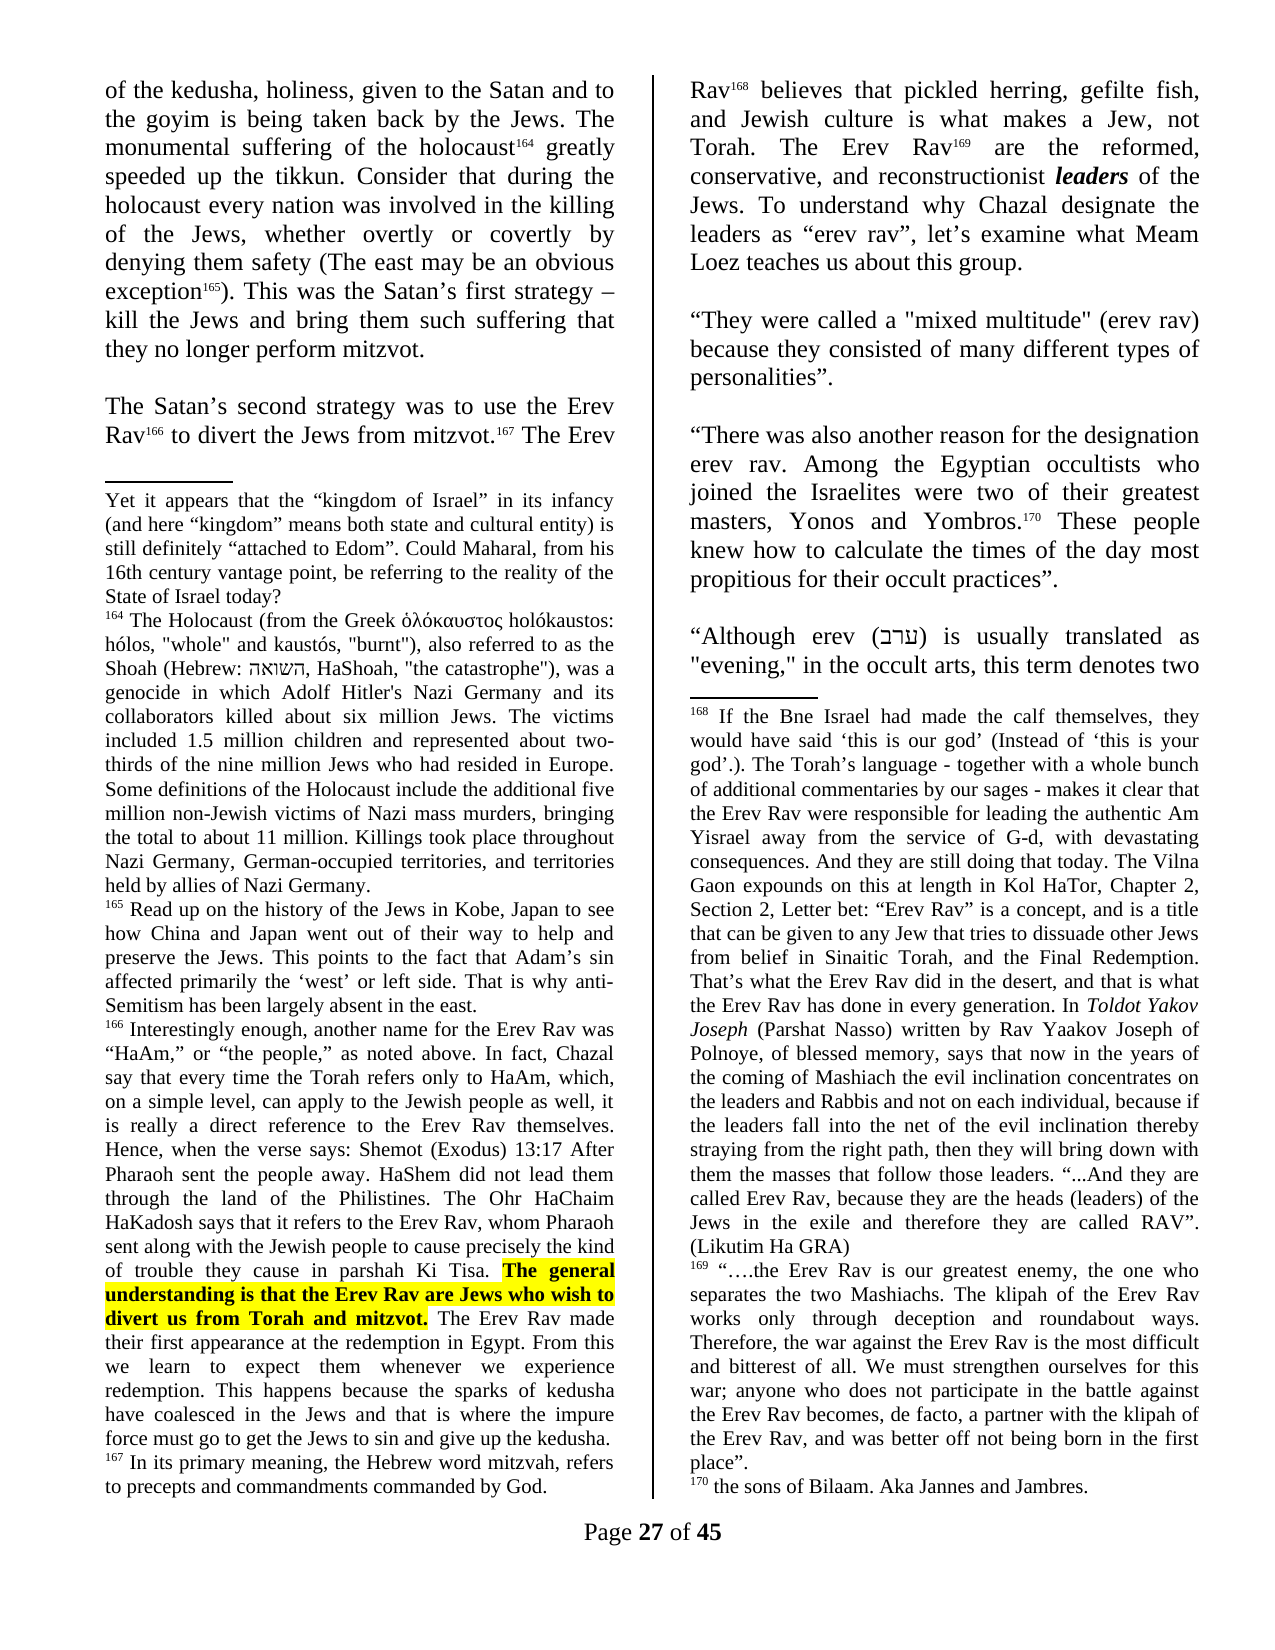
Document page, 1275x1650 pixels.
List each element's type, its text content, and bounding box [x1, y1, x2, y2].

text “There was also another reason for the designation erev rav. Among the Egyptian occultists who joined the Israelites were two of their greatest masters, Yonos and Yombros. These people knew how to calculate the times of the day most propitious for their occult practices”. [690, 420, 1200, 592]
text The Satan’s second strategy was to use the Erev Rav to divert the Jews from mitzvot. The Erev Rav believes that pickled herring, gefilte fish, and Jewish culture is what makes a Jew, not Torah. The Erev Rav are the reformed, conservative, and reconstructionist leaders of the Jews. To understand why Chazal designate the leaders as “erev rav”, let’s examine what Meam Loez teaches us about this group. [690, 75, 1200, 276]
text The Satan’s second strategy was to use the Erev Rav to divert the Jews from mitzvot. The Erev Rav believes that pickled herring, gefilte fish, and Jewish culture is what makes a Jew, not Torah. The Erev Rav are the reformed, conservative, and reconstructionist leaders of the Jews. To understand why Chazal designate the leaders as “erev rav”, let’s examine what Meam Loez teaches us about this group. [105, 391, 615, 449]
text The Satan is dying because after 2000 years the Jews have suffered enough. This means that all of the kedusha, holiness, given to the Satan and to the goyim is being taken back by the Jews. The monumental suffering of the holocaust greatly speeded up the tikkun. Consider that during the holocaust every nation was involved in the killing of the Jews, whether overtly or covertly by denying them safety (The east may be an obvious exception). This was the Satan’s first strategy – kill the Jews and bring them such suffering that they no longer perform mitzvot. [105, 75, 615, 362]
text “They were called a "mixed multitude" (erev rav) because they consisted of many different types of personalities”. [690, 305, 1200, 391]
